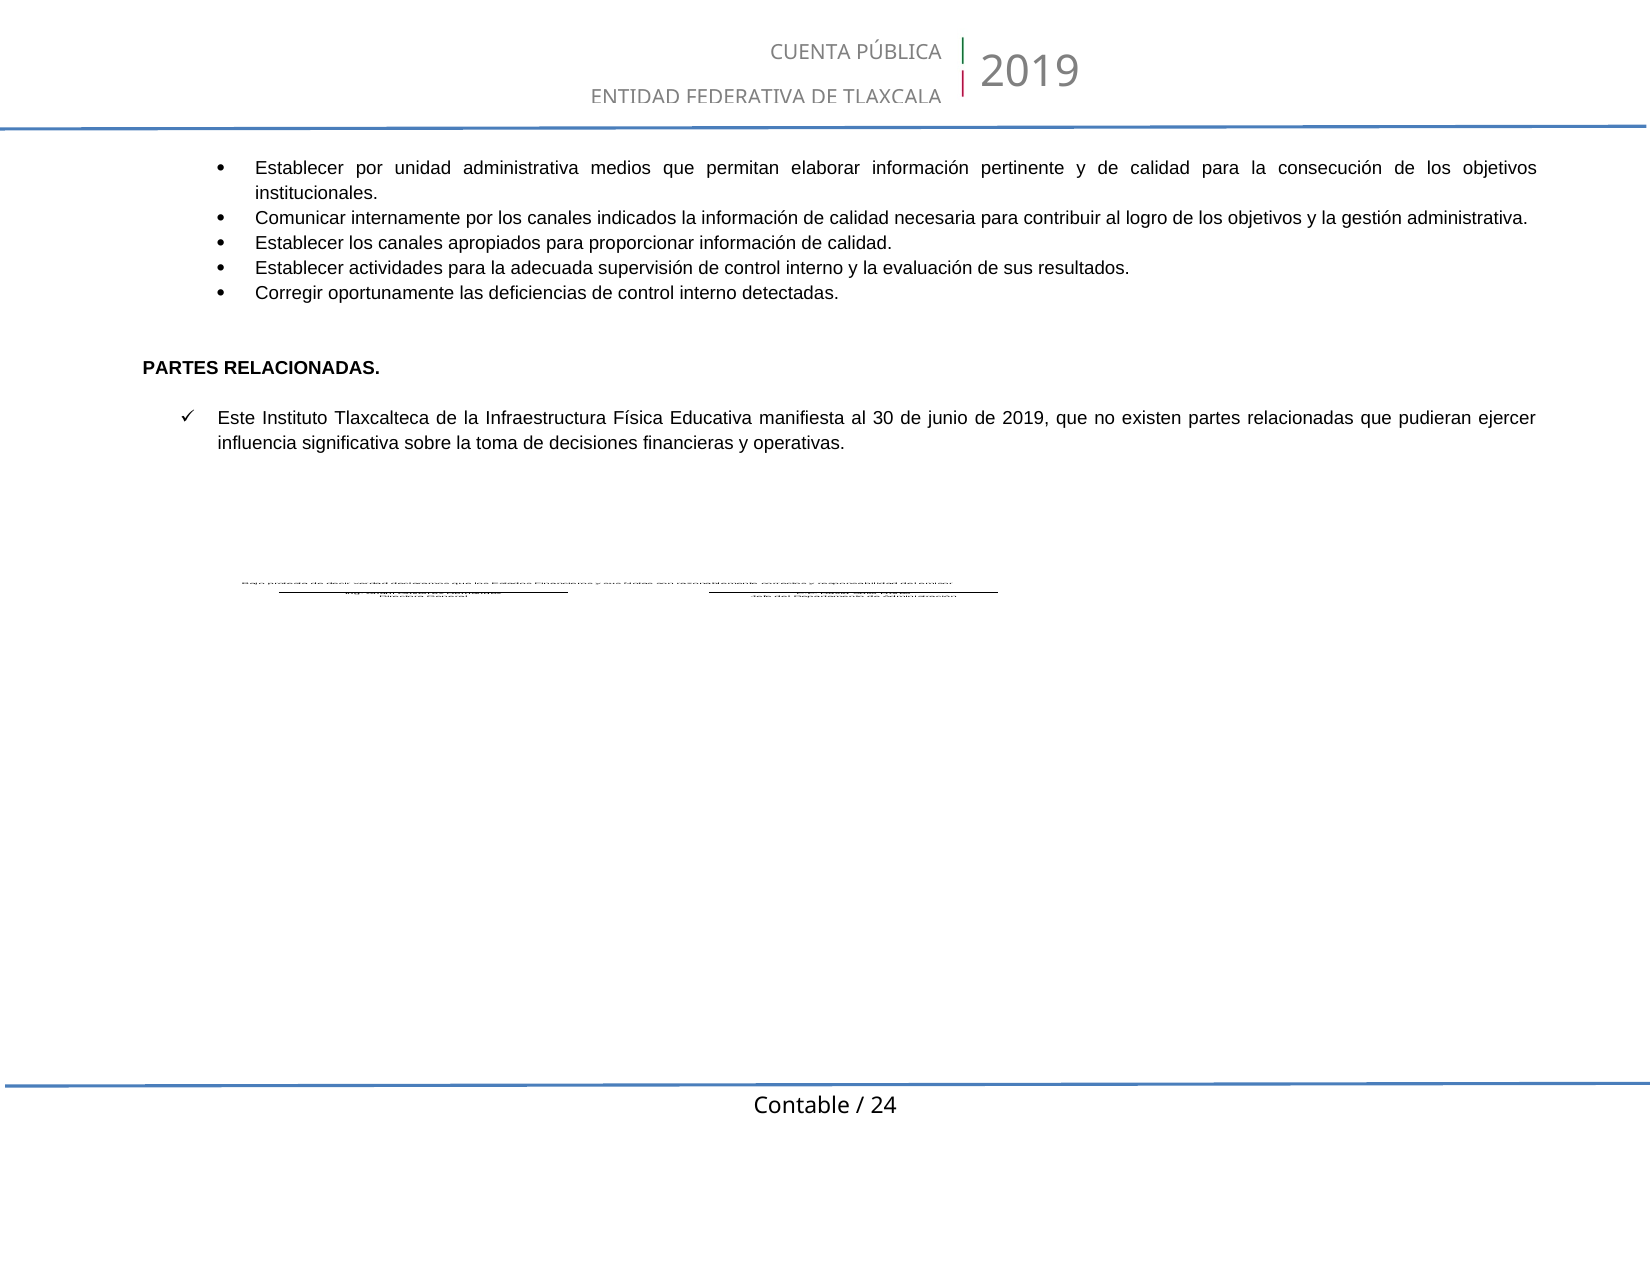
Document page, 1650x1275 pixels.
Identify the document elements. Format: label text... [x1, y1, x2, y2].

list Establecer los canales apropiados para proporcionar información de calidad. [217, 229, 1537, 254]
text PARTES RELACIONADAS. [112, 354, 1537, 379]
list Corregir oportunamente las deficiencias de control interno detectadas. [217, 279, 1537, 304]
list Este Instituto Tlaxcalteca de la Infraestructura Física Educativa manifiesta al 30 de junio de 2019, que no existen partes relacionadas que pudieran ejercer influencia significativa sobre la toma de decisiones financieras y operativas. [180, 404, 1537, 454]
list Establecer por unidad administrativa medios que permitan elaborar información pertinente y de calidad para la consecución de los objetivos institucionales. [217, 154, 1537, 204]
picture [956, 28, 974, 100]
list Comunicar internamente por los canales indicados la información de calidad necesaria para contribuir al logro de los objetivos y la gestión administrativa. [217, 204, 1537, 229]
list Establecer actividades para la adecuada supervisión de control interno y la evaluación de sus resultados. [217, 254, 1537, 279]
